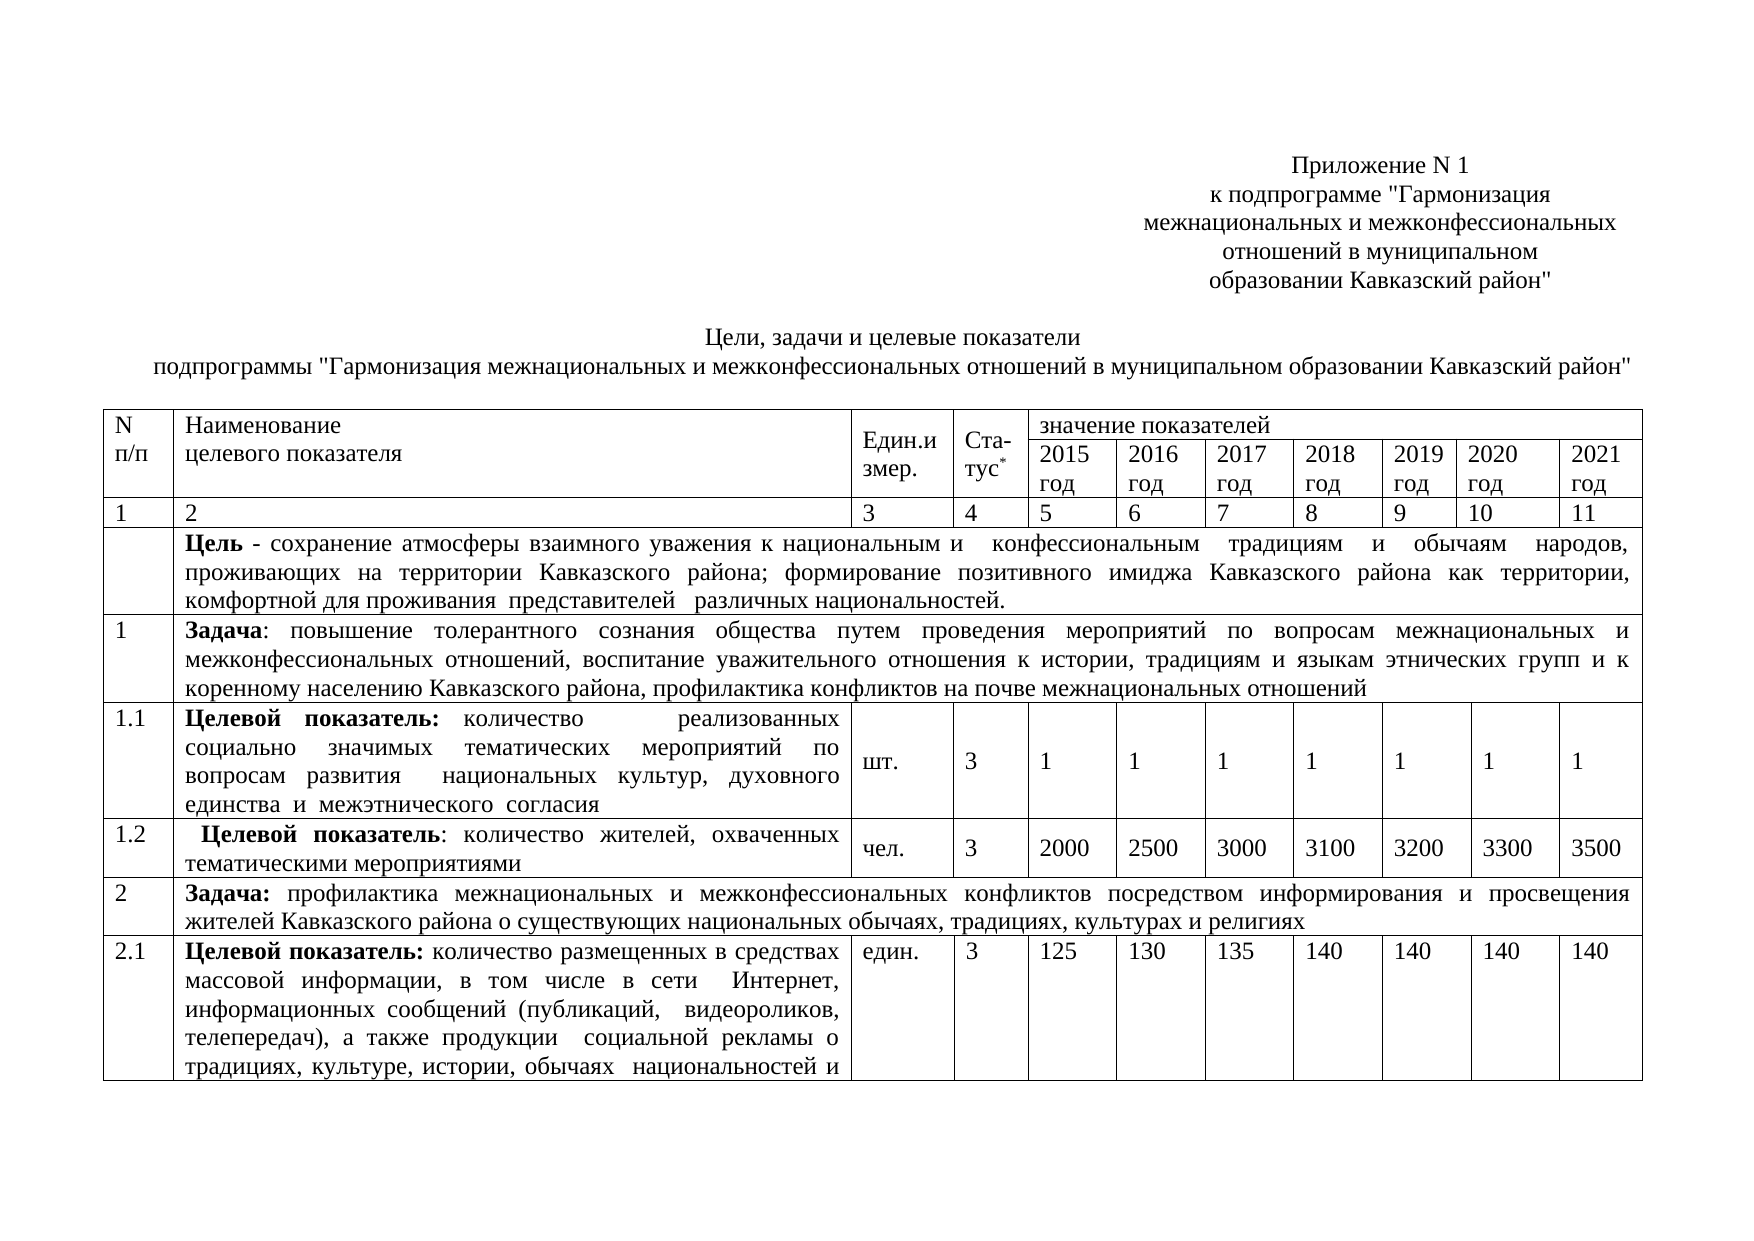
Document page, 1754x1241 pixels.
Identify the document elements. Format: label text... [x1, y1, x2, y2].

text подпрограммы "Гармонизация межнациональных и межконфессиональных отношений в муниципальном образовании Кавказский район" [114, 351, 1671, 380]
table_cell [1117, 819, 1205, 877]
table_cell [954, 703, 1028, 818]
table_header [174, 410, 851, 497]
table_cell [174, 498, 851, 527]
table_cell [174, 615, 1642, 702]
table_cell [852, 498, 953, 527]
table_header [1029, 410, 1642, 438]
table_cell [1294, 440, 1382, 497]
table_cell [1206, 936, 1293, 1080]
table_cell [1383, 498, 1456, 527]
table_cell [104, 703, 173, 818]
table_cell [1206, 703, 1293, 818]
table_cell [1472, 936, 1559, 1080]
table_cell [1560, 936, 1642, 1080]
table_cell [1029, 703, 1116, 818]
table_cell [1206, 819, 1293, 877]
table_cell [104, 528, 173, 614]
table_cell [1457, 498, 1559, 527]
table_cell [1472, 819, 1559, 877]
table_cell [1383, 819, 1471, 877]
text Цели, задачи и целевые показатели [114, 322, 1671, 351]
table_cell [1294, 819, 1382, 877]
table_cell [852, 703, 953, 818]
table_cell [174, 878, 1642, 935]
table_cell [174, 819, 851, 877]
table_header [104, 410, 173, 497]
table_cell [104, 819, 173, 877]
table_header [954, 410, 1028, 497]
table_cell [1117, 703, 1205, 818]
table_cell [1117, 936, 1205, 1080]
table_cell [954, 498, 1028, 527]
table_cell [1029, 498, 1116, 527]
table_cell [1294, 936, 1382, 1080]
text межнациональных и межконфессиональных [1089, 207, 1671, 236]
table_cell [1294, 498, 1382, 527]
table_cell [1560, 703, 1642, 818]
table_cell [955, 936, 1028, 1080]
text Приложение N 1 [1089, 150, 1671, 179]
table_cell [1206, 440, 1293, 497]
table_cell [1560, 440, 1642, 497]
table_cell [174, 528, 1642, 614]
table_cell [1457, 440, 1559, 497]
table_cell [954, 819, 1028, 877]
text к подпрограмме "Гармонизация [1089, 179, 1671, 207]
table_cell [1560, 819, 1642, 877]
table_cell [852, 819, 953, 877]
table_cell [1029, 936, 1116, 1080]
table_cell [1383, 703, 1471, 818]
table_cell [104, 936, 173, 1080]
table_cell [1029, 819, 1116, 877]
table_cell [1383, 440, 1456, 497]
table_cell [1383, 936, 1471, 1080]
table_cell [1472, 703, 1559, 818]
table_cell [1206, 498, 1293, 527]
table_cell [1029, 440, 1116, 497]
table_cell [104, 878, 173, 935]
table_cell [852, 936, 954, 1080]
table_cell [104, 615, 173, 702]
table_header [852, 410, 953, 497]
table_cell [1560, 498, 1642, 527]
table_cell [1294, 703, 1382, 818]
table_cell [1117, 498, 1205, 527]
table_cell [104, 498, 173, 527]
text образовании Кавказский район" [1089, 265, 1671, 294]
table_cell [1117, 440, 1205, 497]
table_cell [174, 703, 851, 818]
text отношений в муниципальном [1089, 236, 1671, 265]
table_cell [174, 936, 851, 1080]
